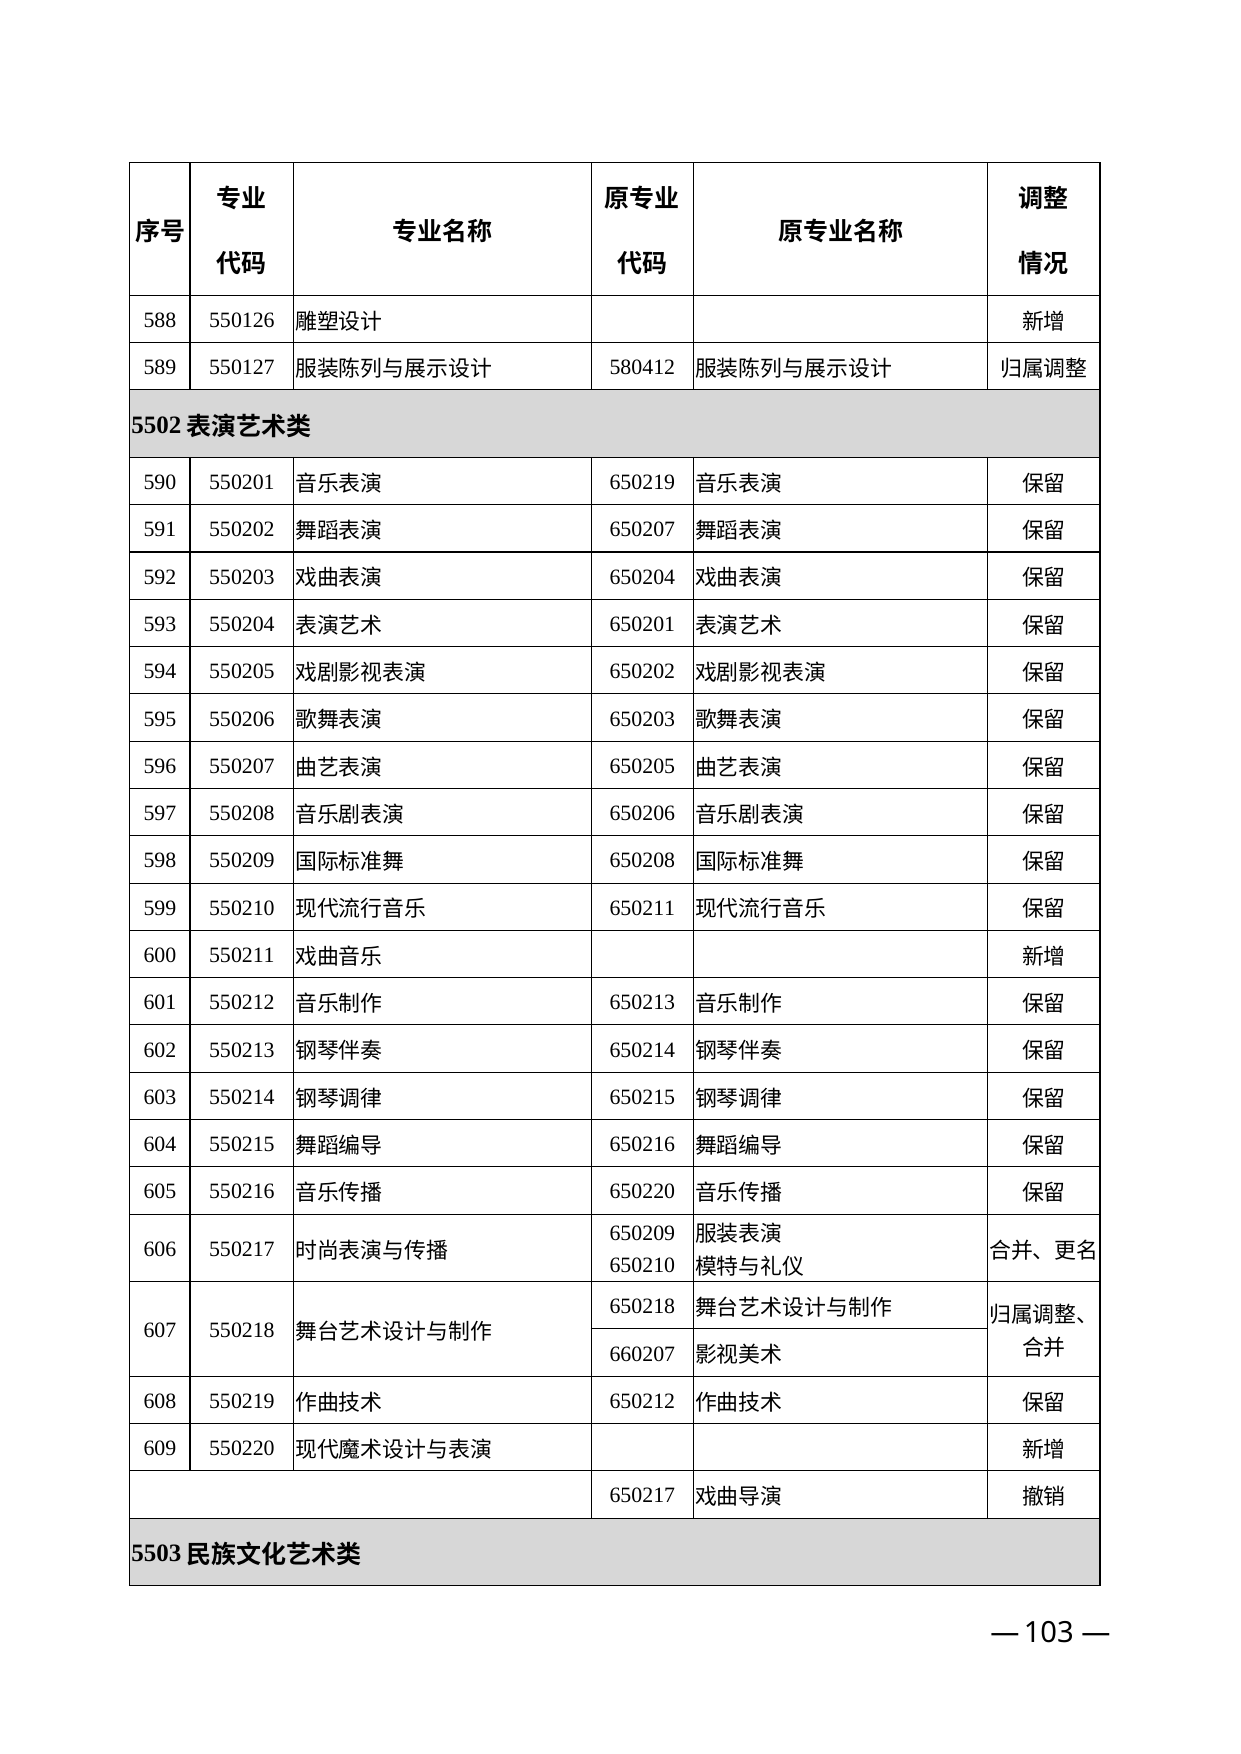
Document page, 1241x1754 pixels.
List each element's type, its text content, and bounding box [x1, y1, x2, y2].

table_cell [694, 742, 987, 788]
table_header 专业 代码 [191, 163, 293, 294]
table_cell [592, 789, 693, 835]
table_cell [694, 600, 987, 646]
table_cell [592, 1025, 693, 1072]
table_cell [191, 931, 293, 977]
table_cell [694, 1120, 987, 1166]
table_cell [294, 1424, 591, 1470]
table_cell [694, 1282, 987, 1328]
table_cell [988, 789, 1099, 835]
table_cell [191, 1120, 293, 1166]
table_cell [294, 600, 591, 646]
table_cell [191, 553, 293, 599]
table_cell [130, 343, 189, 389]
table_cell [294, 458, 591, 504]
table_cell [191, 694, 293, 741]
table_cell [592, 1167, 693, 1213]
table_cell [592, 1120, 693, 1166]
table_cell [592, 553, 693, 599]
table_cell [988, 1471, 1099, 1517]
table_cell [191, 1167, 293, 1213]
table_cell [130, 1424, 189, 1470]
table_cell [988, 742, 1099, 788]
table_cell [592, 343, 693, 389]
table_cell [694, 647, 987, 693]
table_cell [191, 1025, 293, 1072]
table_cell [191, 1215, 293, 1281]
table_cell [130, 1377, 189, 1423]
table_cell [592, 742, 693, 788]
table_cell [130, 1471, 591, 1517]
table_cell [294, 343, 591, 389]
table_header 序号 [130, 163, 189, 294]
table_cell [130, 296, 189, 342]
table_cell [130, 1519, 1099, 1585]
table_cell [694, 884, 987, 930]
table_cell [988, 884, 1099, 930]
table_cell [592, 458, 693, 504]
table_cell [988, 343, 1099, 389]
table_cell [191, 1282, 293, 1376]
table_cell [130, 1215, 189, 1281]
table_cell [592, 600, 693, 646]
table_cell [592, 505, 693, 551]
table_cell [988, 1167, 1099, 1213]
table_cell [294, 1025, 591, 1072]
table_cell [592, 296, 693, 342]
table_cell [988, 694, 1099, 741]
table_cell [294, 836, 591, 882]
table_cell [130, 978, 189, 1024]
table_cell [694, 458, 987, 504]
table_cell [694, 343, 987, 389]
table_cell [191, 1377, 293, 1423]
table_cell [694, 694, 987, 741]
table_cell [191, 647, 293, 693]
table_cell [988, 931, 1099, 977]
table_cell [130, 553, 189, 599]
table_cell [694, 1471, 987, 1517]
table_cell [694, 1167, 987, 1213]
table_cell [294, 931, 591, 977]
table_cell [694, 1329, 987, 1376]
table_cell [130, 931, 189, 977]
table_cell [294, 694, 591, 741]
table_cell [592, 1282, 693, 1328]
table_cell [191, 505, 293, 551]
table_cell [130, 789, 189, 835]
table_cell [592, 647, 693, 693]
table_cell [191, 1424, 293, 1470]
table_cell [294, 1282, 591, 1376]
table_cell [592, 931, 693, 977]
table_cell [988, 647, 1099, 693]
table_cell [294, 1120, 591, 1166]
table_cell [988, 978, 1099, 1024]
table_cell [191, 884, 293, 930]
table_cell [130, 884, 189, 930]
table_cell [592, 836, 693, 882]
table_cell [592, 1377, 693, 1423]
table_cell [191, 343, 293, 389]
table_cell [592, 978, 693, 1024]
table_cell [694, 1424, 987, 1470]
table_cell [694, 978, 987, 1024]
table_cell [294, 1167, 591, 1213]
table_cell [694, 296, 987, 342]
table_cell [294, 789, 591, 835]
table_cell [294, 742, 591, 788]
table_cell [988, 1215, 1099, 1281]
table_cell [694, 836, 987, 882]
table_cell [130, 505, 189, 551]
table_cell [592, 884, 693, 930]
table_header 专业名称 [294, 163, 591, 294]
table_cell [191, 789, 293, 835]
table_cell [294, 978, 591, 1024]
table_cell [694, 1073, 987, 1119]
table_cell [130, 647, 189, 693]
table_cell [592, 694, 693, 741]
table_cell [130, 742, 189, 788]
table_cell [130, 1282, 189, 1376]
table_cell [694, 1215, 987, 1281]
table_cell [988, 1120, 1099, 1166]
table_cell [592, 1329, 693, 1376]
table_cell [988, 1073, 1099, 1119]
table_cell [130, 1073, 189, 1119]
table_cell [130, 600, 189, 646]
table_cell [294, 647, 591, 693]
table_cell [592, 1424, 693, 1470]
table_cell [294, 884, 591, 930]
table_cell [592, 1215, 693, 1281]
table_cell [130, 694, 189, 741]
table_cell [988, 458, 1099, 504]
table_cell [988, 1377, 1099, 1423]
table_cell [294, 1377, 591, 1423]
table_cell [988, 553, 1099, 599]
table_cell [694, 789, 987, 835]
table_header 原专业名称 [694, 163, 987, 294]
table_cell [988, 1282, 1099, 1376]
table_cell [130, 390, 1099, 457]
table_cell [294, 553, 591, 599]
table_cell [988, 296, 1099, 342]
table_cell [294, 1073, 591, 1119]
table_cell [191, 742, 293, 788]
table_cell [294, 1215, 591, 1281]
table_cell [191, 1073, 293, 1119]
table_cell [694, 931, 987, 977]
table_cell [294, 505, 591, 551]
table_header 调整 情况 [988, 163, 1099, 294]
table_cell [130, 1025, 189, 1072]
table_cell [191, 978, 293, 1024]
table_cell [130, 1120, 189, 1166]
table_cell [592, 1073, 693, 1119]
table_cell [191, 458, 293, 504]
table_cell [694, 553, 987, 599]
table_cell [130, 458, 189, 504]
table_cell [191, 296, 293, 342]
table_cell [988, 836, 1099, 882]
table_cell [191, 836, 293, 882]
table_header 原专业 代码 [592, 163, 693, 294]
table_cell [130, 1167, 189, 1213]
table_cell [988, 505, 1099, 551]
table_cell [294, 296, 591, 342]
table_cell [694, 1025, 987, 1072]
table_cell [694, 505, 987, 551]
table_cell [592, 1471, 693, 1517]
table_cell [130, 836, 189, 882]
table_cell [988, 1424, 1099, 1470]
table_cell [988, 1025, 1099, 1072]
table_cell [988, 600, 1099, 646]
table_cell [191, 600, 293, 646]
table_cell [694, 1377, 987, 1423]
